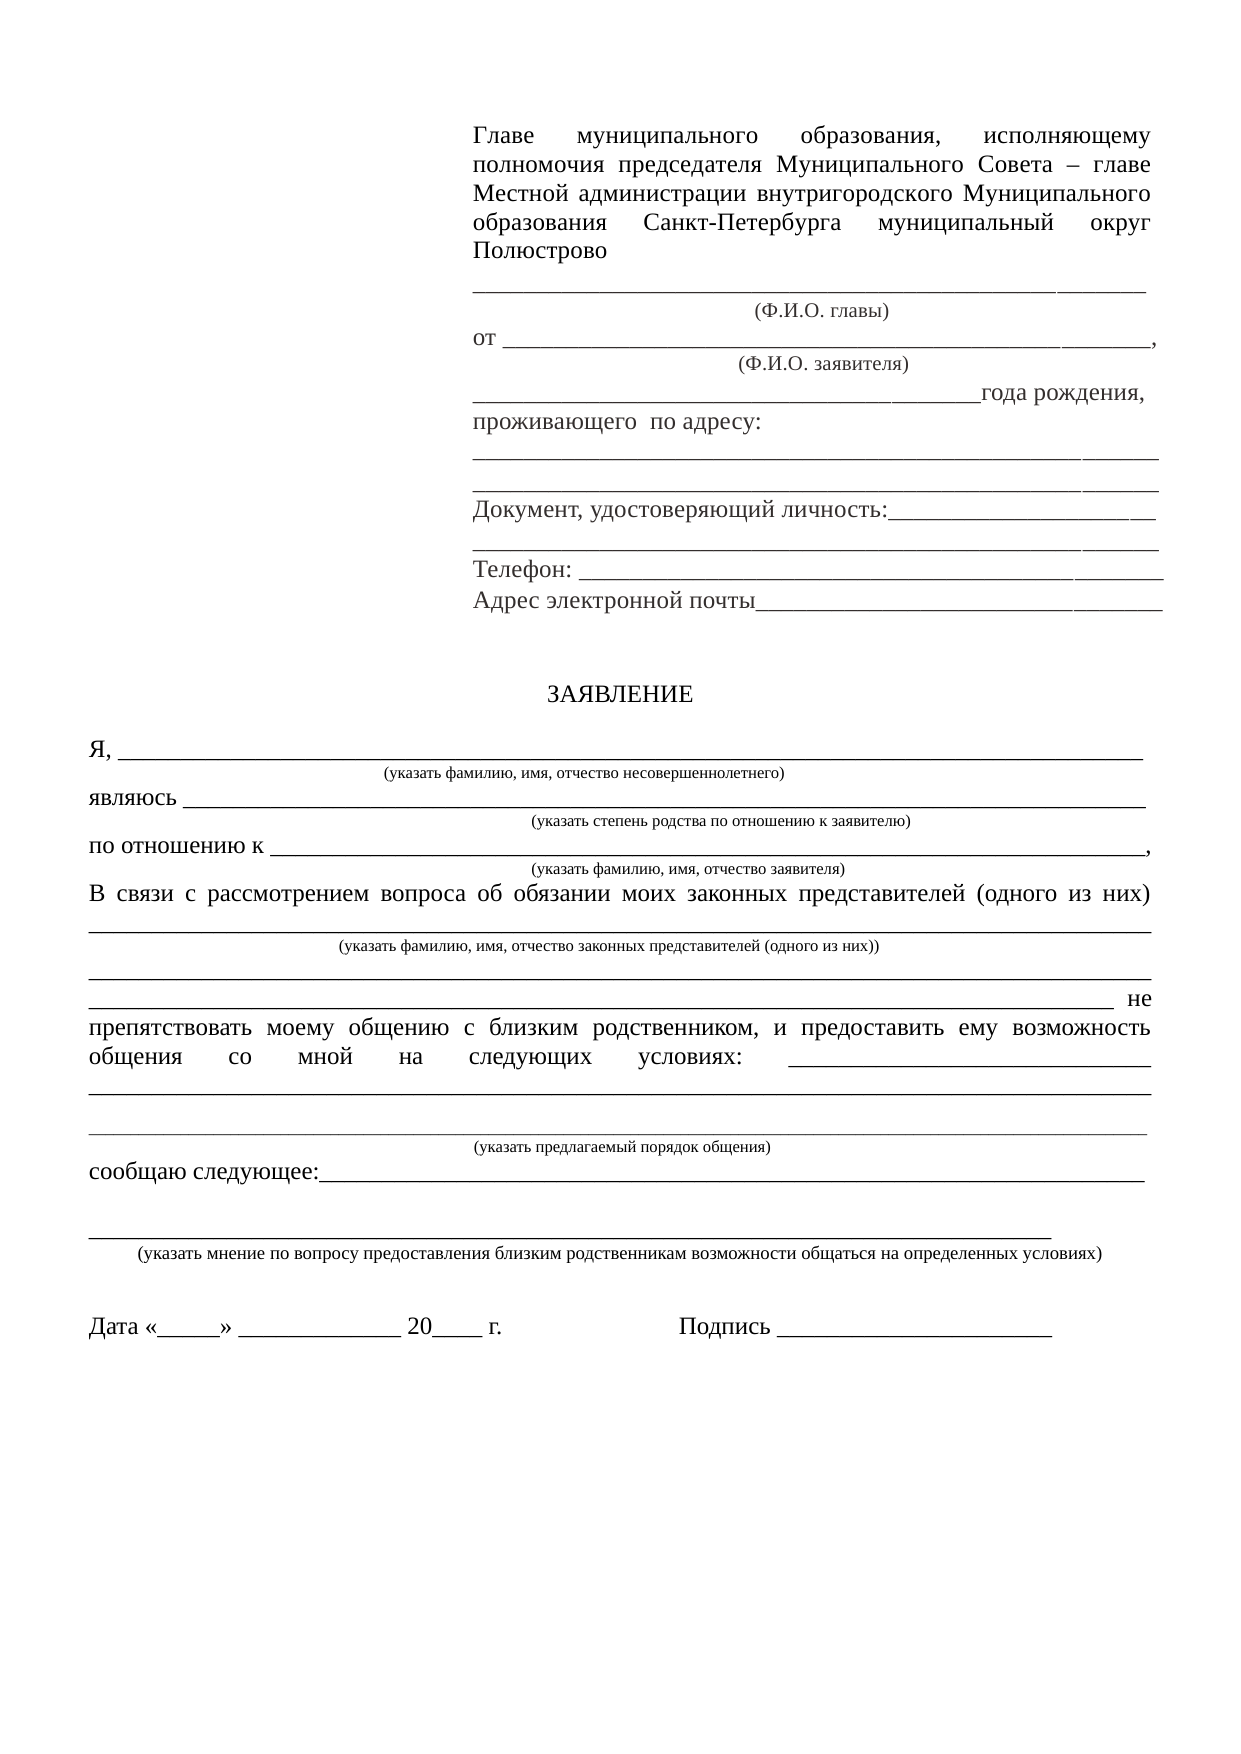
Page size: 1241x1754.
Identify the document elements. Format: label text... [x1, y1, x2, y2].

text (указать фамилию, имя, отчество заявителя) [89, 859, 1152, 878]
text Дата «_____» _____________ 20____ г. Подпись ______________________ [89, 1311, 1152, 1340]
text Адрес электронной почты________________________________ [473, 586, 1166, 614]
text _______________________________________________________________________________________________________________________________________________________________________ не препятствовать моему общению с близким родственником, и предоставить ему возможность общения со мной на следующих условиях: _____________________________ _____________________________________________________________________________________ [89, 954, 1152, 1098]
text сообщаю следующее:__________________________________________________________________ [89, 1156, 1152, 1184]
text Я, __________________________________________________________________________________ [89, 734, 1152, 763]
text являюсь _____________________________________________________________________________ [89, 782, 1152, 811]
text ______________________________________________________ Телефон: ______________________________________________ [473, 526, 1166, 583]
text (Ф.И.О. главы) от ___________________________________________________, (Ф.И.О. заявителя) [473, 298, 1166, 375]
text Главе муниципального образования, исполняющему полномочия председателя Муниципального Совета – главе Местной администрации внутригородского Муниципального образования Санкт-Петербурга муниципальный округ Полюстрово [473, 121, 1152, 264]
text В связи с рассмотрением вопроса об обязании моих законных представителей (одного из них) _____________________________________________________________________________________ [89, 878, 1152, 935]
text по отношению к ______________________________________________________________________, [89, 830, 1152, 859]
text (указать фамилию, имя, отчество несовершеннолетнего) [89, 763, 1152, 782]
text (указать фамилию, имя, отчество законных представителей (одного из них)) [89, 935, 1152, 954]
subtitle ЗАЯВЛЕНИЕ [89, 679, 1152, 708]
text _____________________________________________________________________________ [89, 1213, 1152, 1242]
text _____________________________________________________ [473, 267, 1166, 295]
text _______________________________________________________________________________________________________________________________ [89, 1117, 1152, 1137]
text ______________________________________________________ Документ, удостоверяющий личность:_____________________ [473, 466, 1166, 523]
text ________________________________________года рождения, проживающего по адресу: ______________________________________________________ [473, 377, 1166, 463]
text (указать степень родства по отношению к заявителю) [89, 811, 1152, 830]
text (указать предлагаемый порядок общения) [89, 1137, 1152, 1156]
text (указать мнение по вопросу предоставления близким родственникам возможности общаться на определенных условиях) [89, 1242, 1152, 1263]
